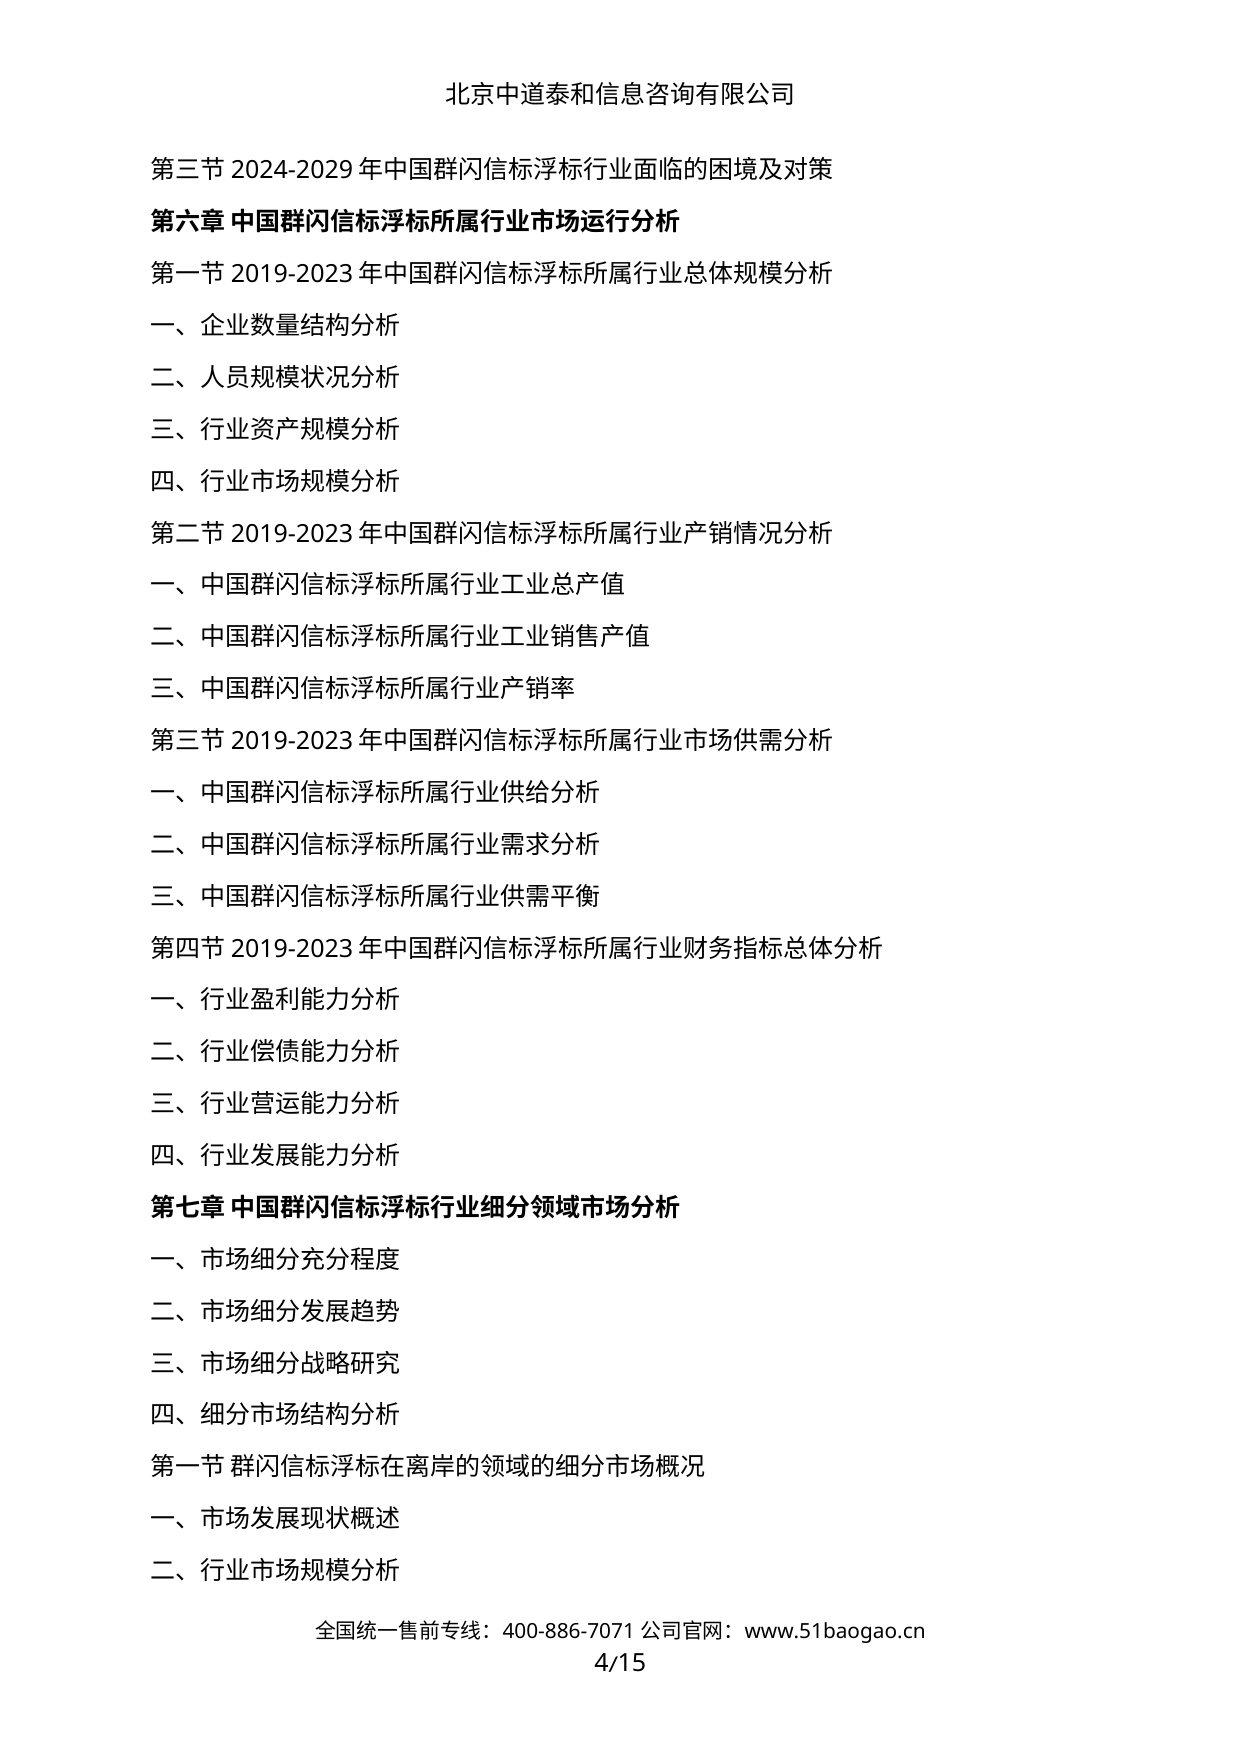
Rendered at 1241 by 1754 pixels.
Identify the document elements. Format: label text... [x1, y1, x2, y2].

text 第三节 2019-2023年中国群闪信标浮标所属行业市场供需分析 [150, 721, 1090, 757]
text 四、细分市场结构分析 [150, 1395, 1090, 1431]
text 一、中国群闪信标浮标所属行业供给分析 [150, 772, 1090, 809]
text 三、中国群闪信标浮标所属行业供需平衡 [150, 876, 1090, 912]
text 二、行业偿债能力分析 [150, 1032, 1090, 1068]
text 一、中国群闪信标浮标所属行业工业总产值 [150, 565, 1090, 601]
text 四、行业市场规模分析 [150, 461, 1090, 497]
text 二、市场细分发展趋势 [150, 1291, 1090, 1327]
text 第七章 中国群闪信标浮标行业细分领域市场分析 [150, 1187, 1090, 1224]
text 第三节 2024-2029年中国群闪信标浮标行业面临的困境及对策 [150, 150, 1090, 186]
text 三、行业资产规模分析 [150, 409, 1090, 446]
text 三、中国群闪信标浮标所属行业产销率 [150, 669, 1090, 705]
text 第六章 中国群闪信标浮标所属行业市场运行分析 [150, 202, 1090, 238]
text 三、行业营运能力分析 [150, 1084, 1090, 1120]
text 一、市场发展现状概述 [150, 1499, 1090, 1535]
text 三、市场细分战略研究 [150, 1343, 1090, 1379]
text 二、中国群闪信标浮标所属行业工业销售产值 [150, 617, 1090, 653]
text 第一节 2019-2023年中国群闪信标浮标所属行业总体规模分析 [150, 254, 1090, 290]
text 第四节 2019-2023年中国群闪信标浮标所属行业财务指标总体分析 [150, 928, 1090, 964]
text 二、行业市场规模分析 [150, 1551, 1090, 1587]
text 二、人员规模状况分析 [150, 357, 1090, 394]
text 一、企业数量结构分析 [150, 306, 1090, 342]
text 四、行业发展能力分析 [150, 1136, 1090, 1172]
text 一、行业盈利能力分析 [150, 980, 1090, 1016]
text 第二节 2019-2023年中国群闪信标浮标所属行业产销情况分析 [150, 513, 1090, 549]
text 二、中国群闪信标浮标所属行业需求分析 [150, 824, 1090, 861]
text 一、市场细分充分程度 [150, 1239, 1090, 1276]
text 第一节 群闪信标浮标在离岸的领域的细分市场概况 [150, 1447, 1090, 1483]
